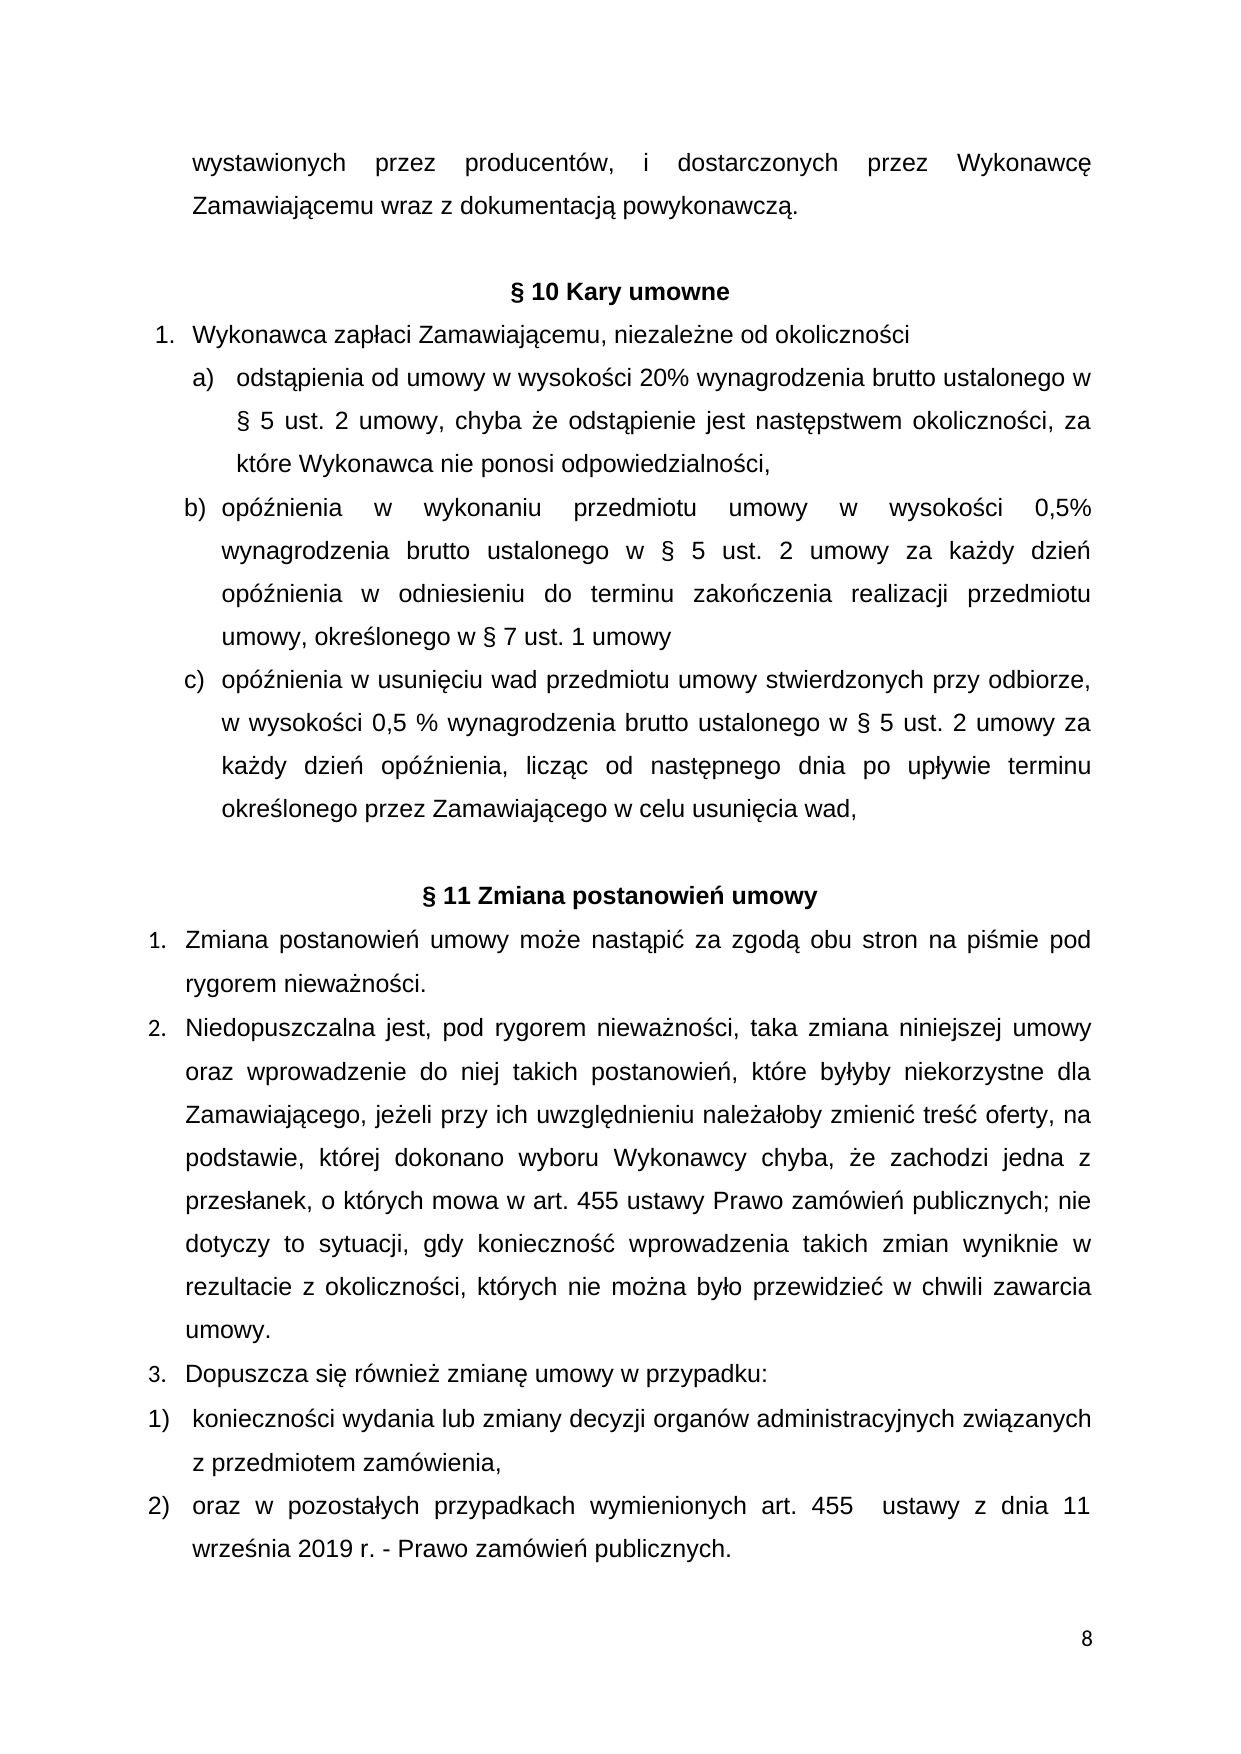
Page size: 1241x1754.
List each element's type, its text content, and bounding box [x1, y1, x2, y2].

list opóźnienia w wykonaniu przedmiotu umowy w wysokości 0,5% wynagrodzenia brutto ustalonego w § 5 ust. 2 umowy za każdy dzień opóźnienia w odniesieniu do terminu zakończenia realizacji przedmiotu umowy, określonego w § 7 ust. 1 umowy [184, 493, 1093, 651]
text § 11 Zmiana postanowień umowy [148, 881, 1093, 909]
list odstąpienia od umowy w wysokości 20% wynagrodzenia brutto ustalonego w § 5 ust. 2 umowy, chyba że odstąpienie jest następstwem okoliczności, za które Wykonawca nie ponosi odpowiedzialności, [192, 363, 1093, 478]
list opóźnienia w usunięciu wad przedmiotu umowy stwierdzonych przy odbiorze, w wysokości 0,5 % wynagrodzenia brutto ustalonego w § 5 ust. 2 umowy za każdy dzień opóźnienia, licząc od następnego dnia po upływie terminu określonego przez Zamawiającego w celu usunięcia wad, [184, 665, 1093, 823]
list Niedopuszczalna jest, pod rygorem nieważności, taka zmiana niniejszej umowy oraz wprowadzenie do niej takich postanowień, które byłyby niekorzystne dla Zamawiającego, jeżeli przy ich uwzględnieniu należałoby zmienić treść oferty, na podstawie, której dokonano wyboru Wykonawcy chyba, że zachodzi jedna z przesłanek, o których mowa w art. 455 ustawy Prawo zamówień publicznych; nie dotyczy to sytuacji, gdy konieczność wprowadzenia takich zmian wyniknie w rezultacie z okoliczności, których nie można było przewidzieć w chwili zawarcia umowy. [148, 1012, 1093, 1344]
list konieczności wydania lub zmiany decyzji organów administracyjnych związanych z przedmiotem zamówienia, [148, 1404, 1093, 1476]
list Dopuszcza się również zmianę umowy w przypadku: [148, 1359, 1093, 1389]
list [154, 148, 1093, 219]
text § 10 Kary umowne [148, 277, 1093, 306]
list Wykonawca zapłaci Zamawiającemu, niezależne od okoliczności [154, 320, 1093, 349]
list oraz w pozostałych przypadkach wymienionych art. 455 ustawy z dnia 11 września 2019 r. - Prawo zamówień publicznych. [148, 1491, 1093, 1562]
list Zmiana postanowień umowy może nastąpić za zgodą obu stron na piśmie pod rygorem nieważności. [148, 924, 1093, 997]
